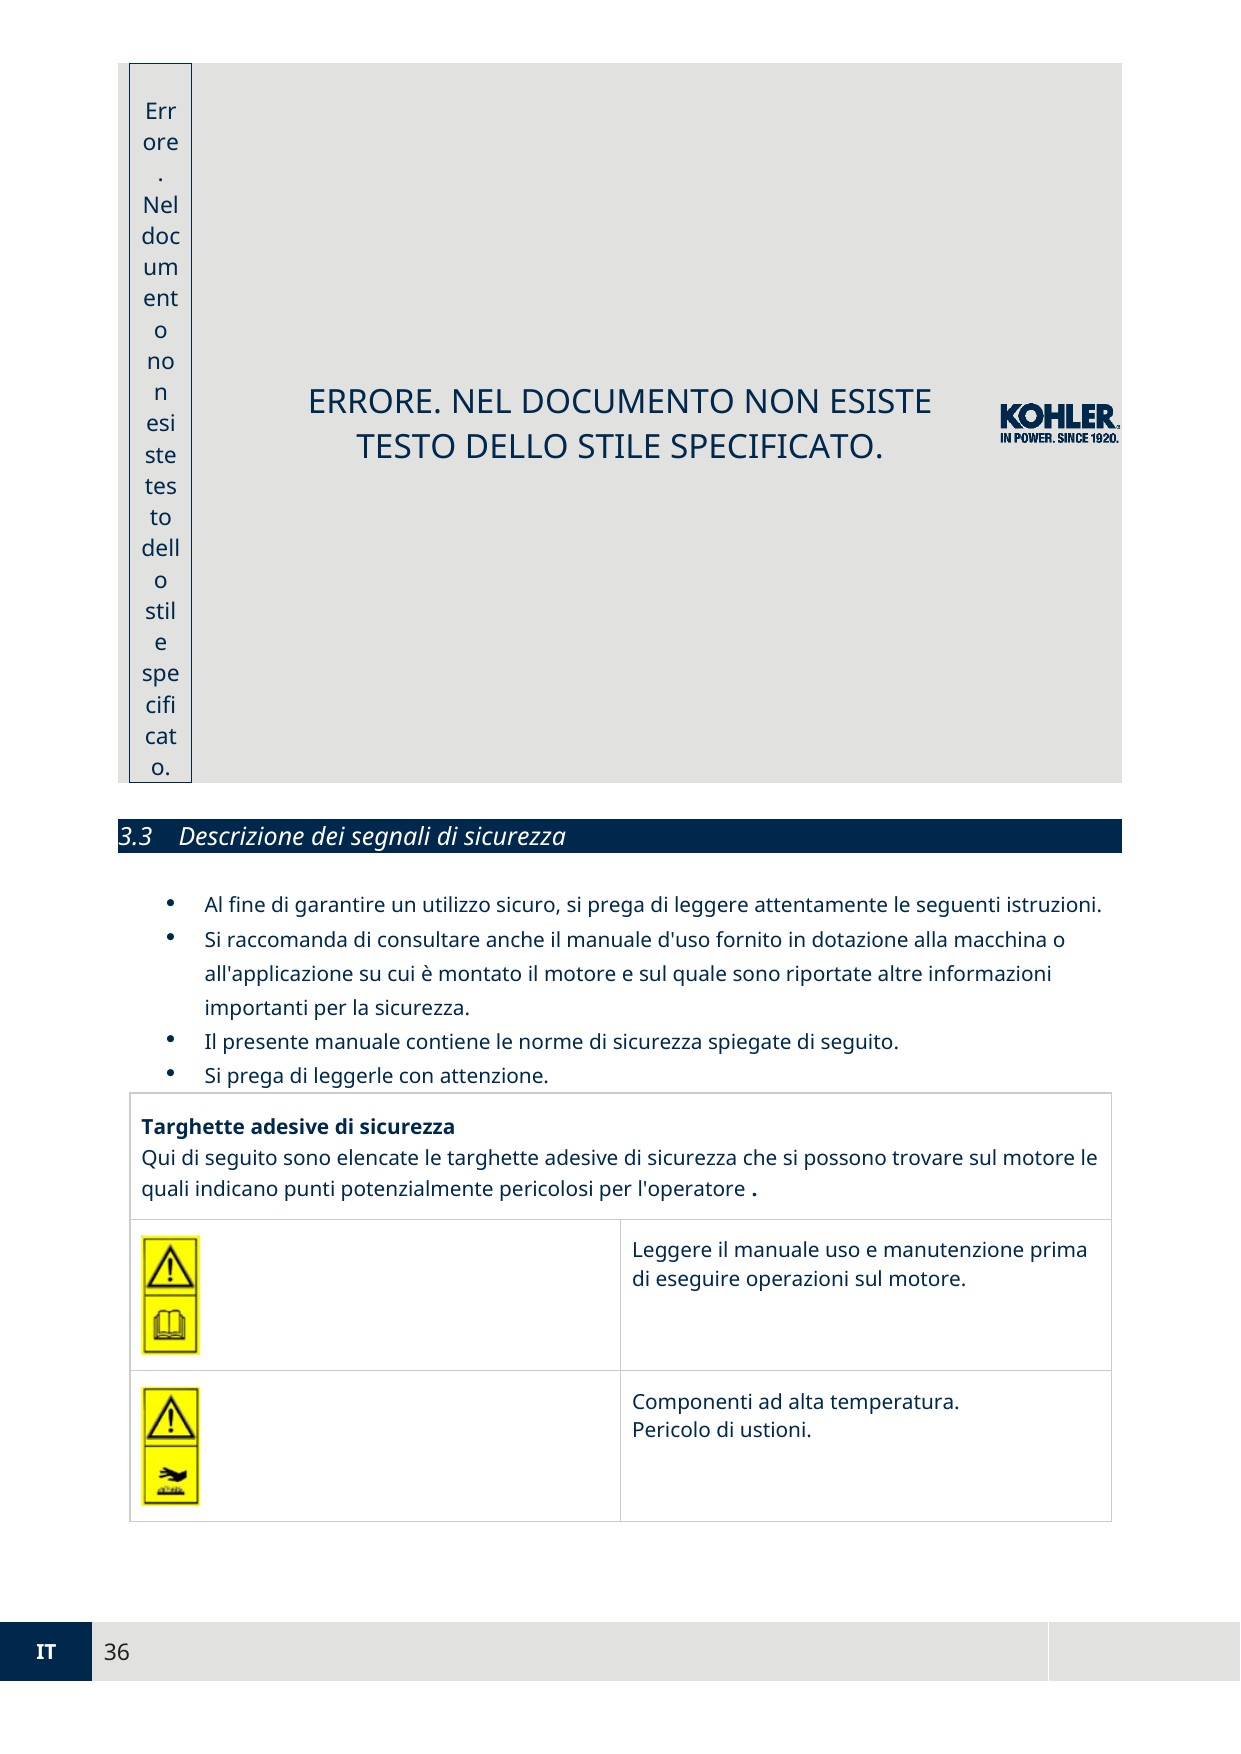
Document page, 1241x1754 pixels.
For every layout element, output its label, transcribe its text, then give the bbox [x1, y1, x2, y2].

picture [141, 1387, 201, 1506]
table_header Al fine di garantire un utilizzo sicuro, si prega di leggere attentamente le seguenti istruzioni. Si raccomanda di consultare anche il manuale d'uso fornito in dotazione alla macchina o all'applicazione su cui è montato il motore e sul quale sono riportate altre informazioni importanti per la sicurezza. Il presente manuale contiene le norme di sicurezza spiegate di seguito. Si prega di leggerle con attenzione. [118, 872, 1122, 1538]
picture [141, 1235, 201, 1355]
picture [1000, 403, 1121, 443]
subtitle Descrizione dei segnali di sicurezza [118, 819, 1122, 853]
